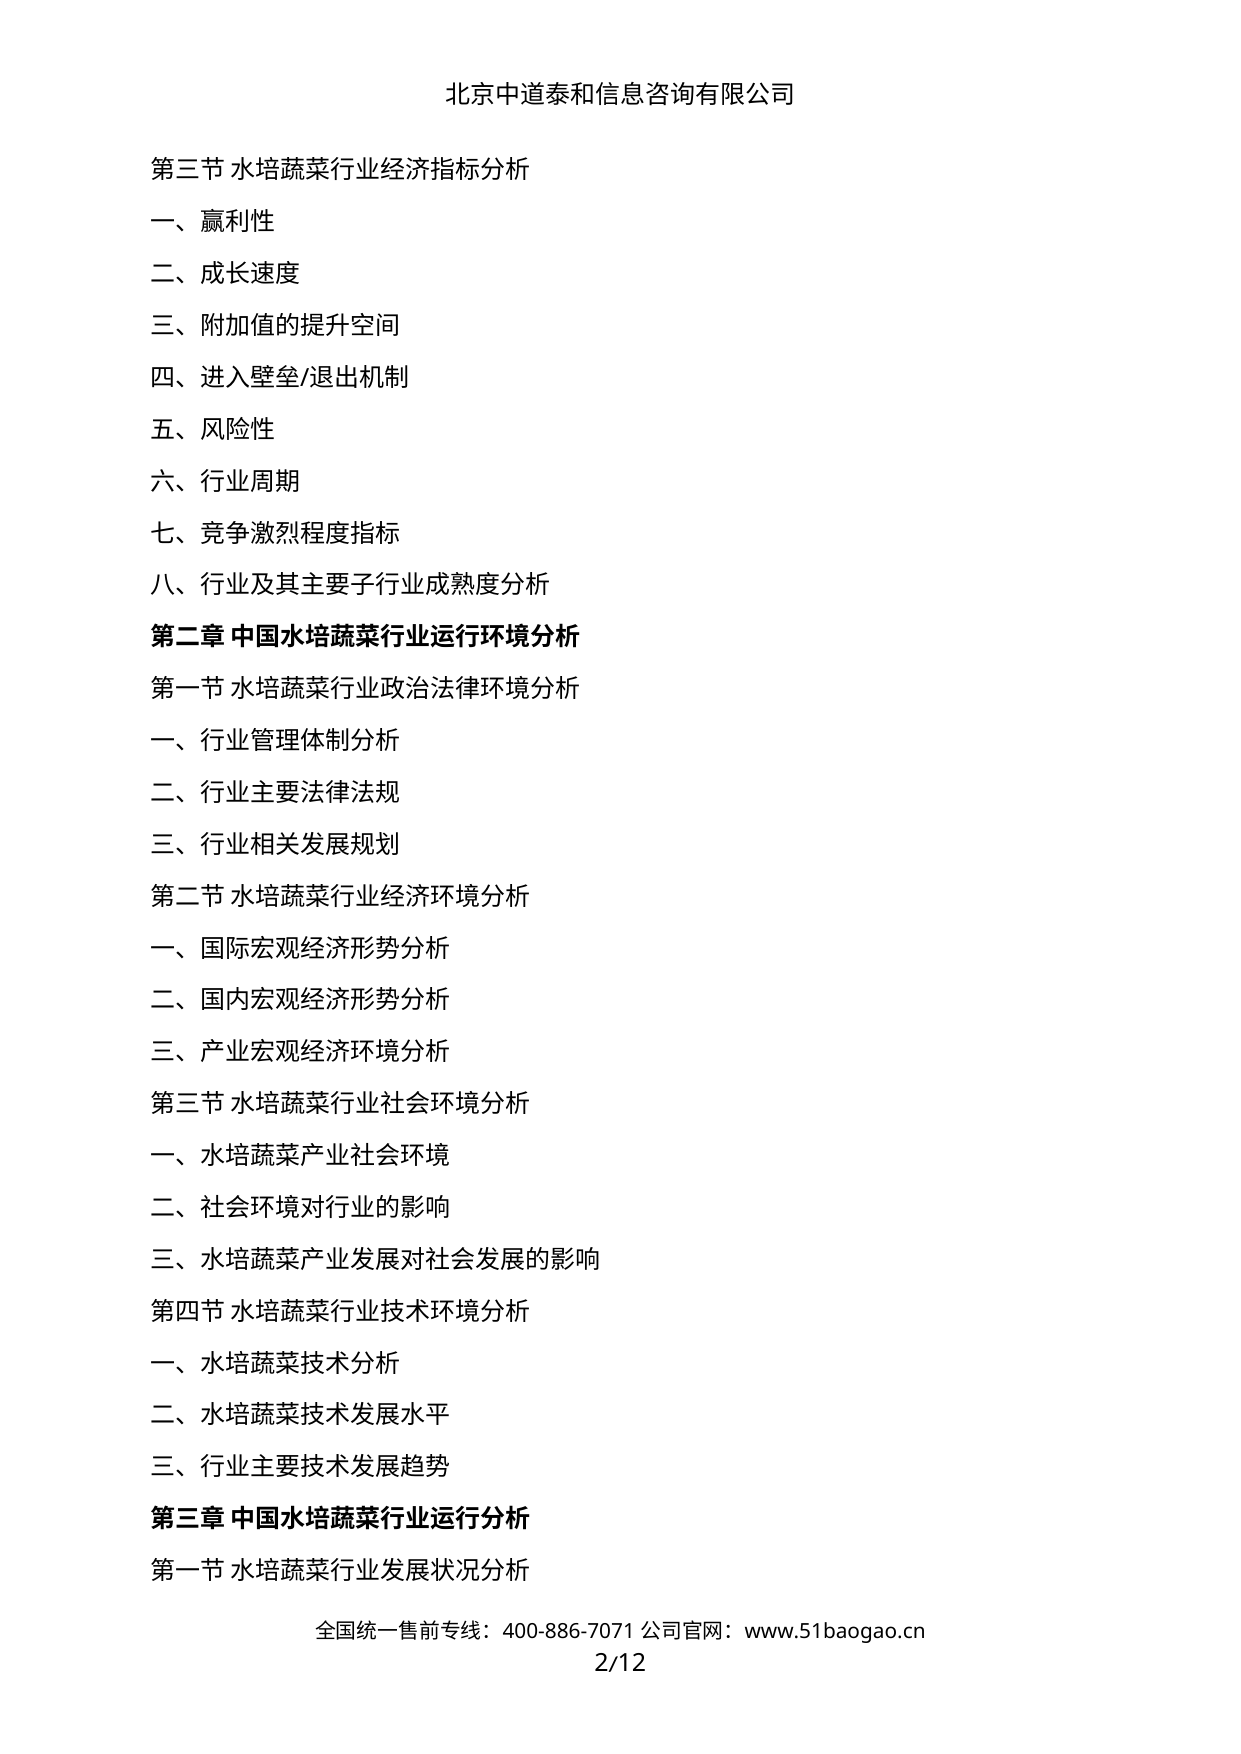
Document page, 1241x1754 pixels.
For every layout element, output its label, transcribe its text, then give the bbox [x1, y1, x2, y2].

text 第三章 中国水培蔬菜行业运行分析 [150, 1499, 1090, 1535]
text 第一节 水培蔬菜行业发展状况分析 [150, 1551, 1090, 1587]
text 七、竞争激烈程度指标 [150, 513, 1090, 549]
text 一、行业管理体制分析 [150, 721, 1090, 757]
text 二、行业主要法律法规 [150, 772, 1090, 809]
text 二、国内宏观经济形势分析 [150, 980, 1090, 1016]
text 一、水培蔬菜产业社会环境 [150, 1136, 1090, 1172]
text 四、进入壁垒/退出机制 [150, 357, 1090, 394]
text 五、风险性 [150, 409, 1090, 446]
text 六、行业周期 [150, 461, 1090, 497]
text 第一节 水培蔬菜行业政治法律环境分析 [150, 669, 1090, 705]
text 一、水培蔬菜技术分析 [150, 1343, 1090, 1379]
text 一、国际宏观经济形势分析 [150, 928, 1090, 964]
text 二、水培蔬菜技术发展水平 [150, 1395, 1090, 1431]
text 三、附加值的提升空间 [150, 306, 1090, 342]
text 一、赢利性 [150, 202, 1090, 238]
text 三、行业主要技术发展趋势 [150, 1447, 1090, 1483]
text 三、行业相关发展规划 [150, 824, 1090, 861]
text 三、产业宏观经济环境分析 [150, 1032, 1090, 1068]
text 二、社会环境对行业的影响 [150, 1187, 1090, 1224]
text 二、成长速度 [150, 254, 1090, 290]
text 第二章 中国水培蔬菜行业运行环境分析 [150, 617, 1090, 653]
text 第三节 水培蔬菜行业社会环境分析 [150, 1084, 1090, 1120]
text 八、行业及其主要子行业成熟度分析 [150, 565, 1090, 601]
text 第二节 水培蔬菜行业经济环境分析 [150, 876, 1090, 912]
text 第三节 水培蔬菜行业经济指标分析 [150, 150, 1090, 186]
text 第四节 水培蔬菜行业技术环境分析 [150, 1291, 1090, 1327]
text 三、水培蔬菜产业发展对社会发展的影响 [150, 1239, 1090, 1276]
